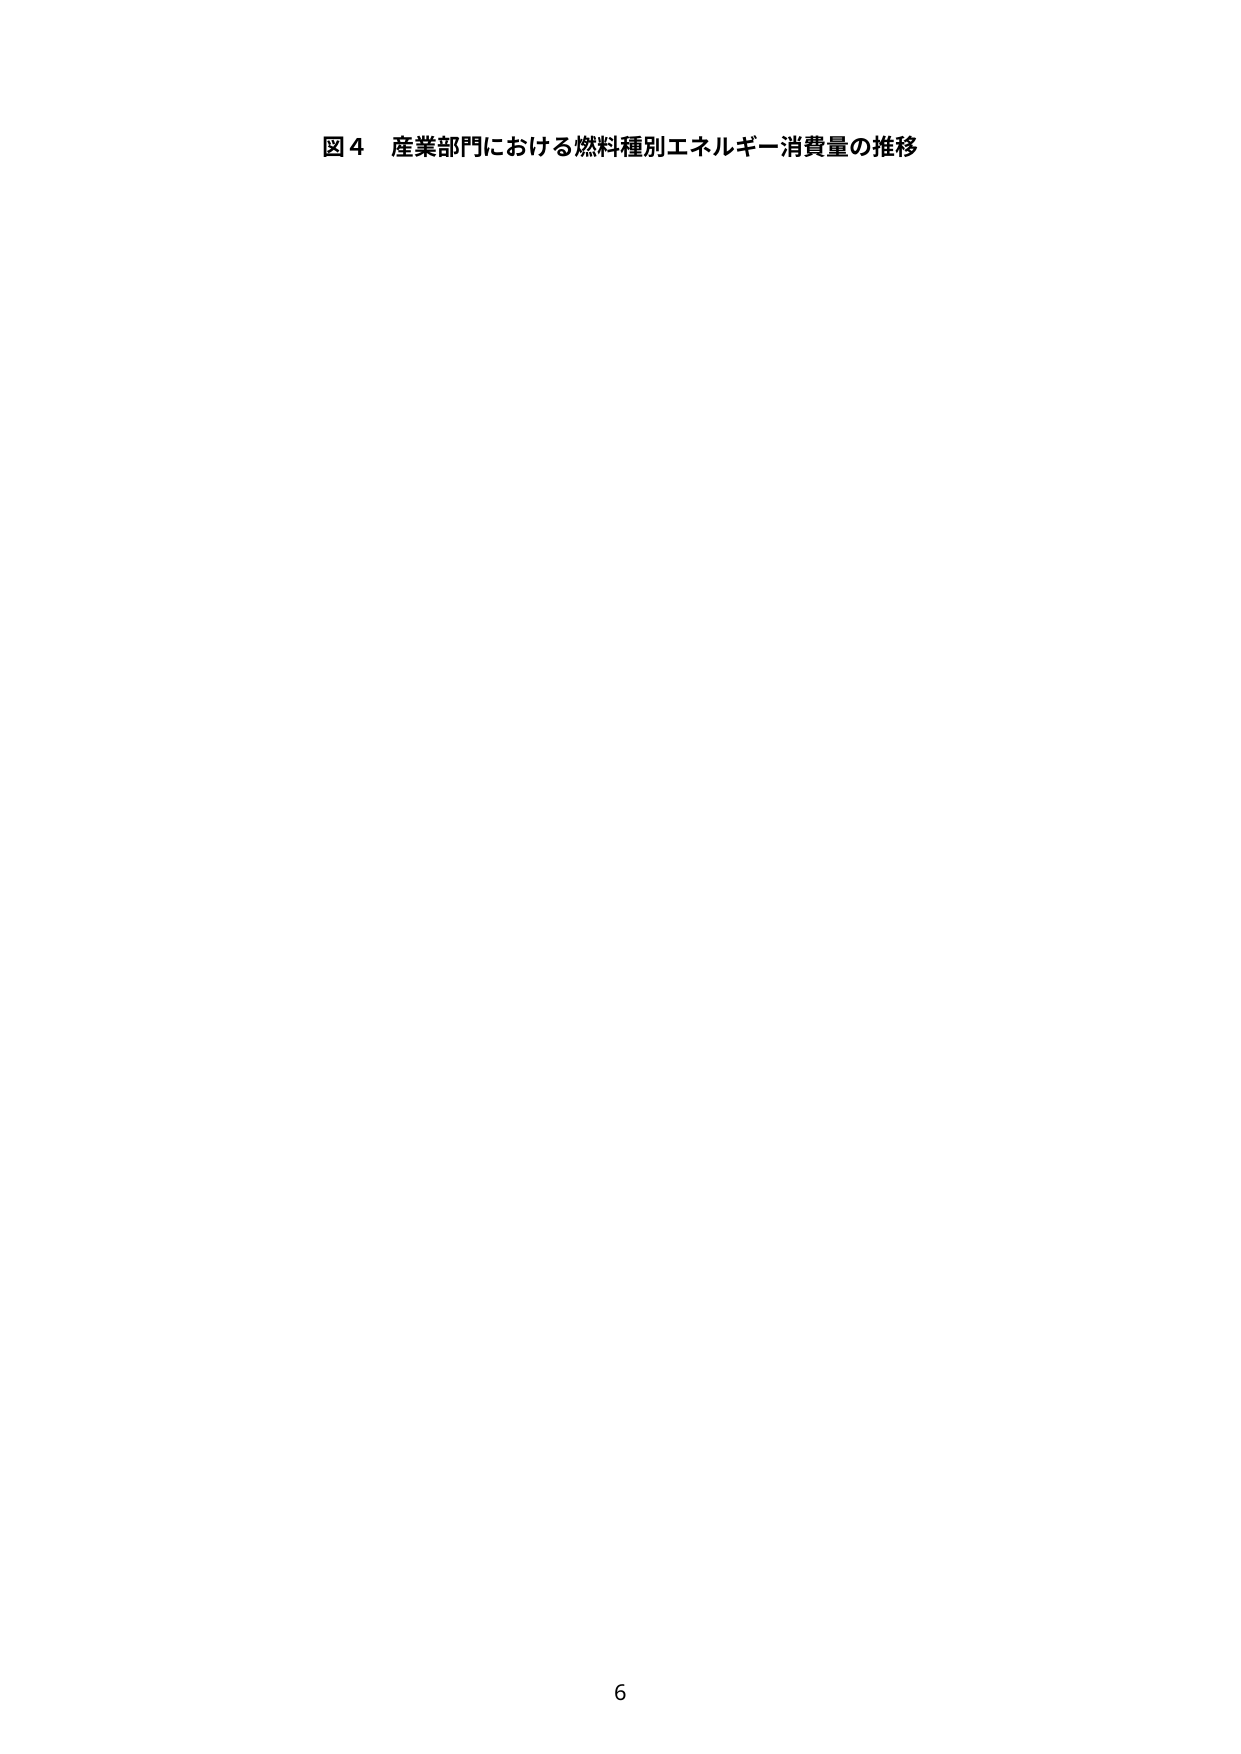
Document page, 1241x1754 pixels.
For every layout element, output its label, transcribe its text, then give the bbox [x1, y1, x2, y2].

text 図４ 産業部門における燃料種別エネルギー消費量の推移 [89, 127, 1152, 164]
